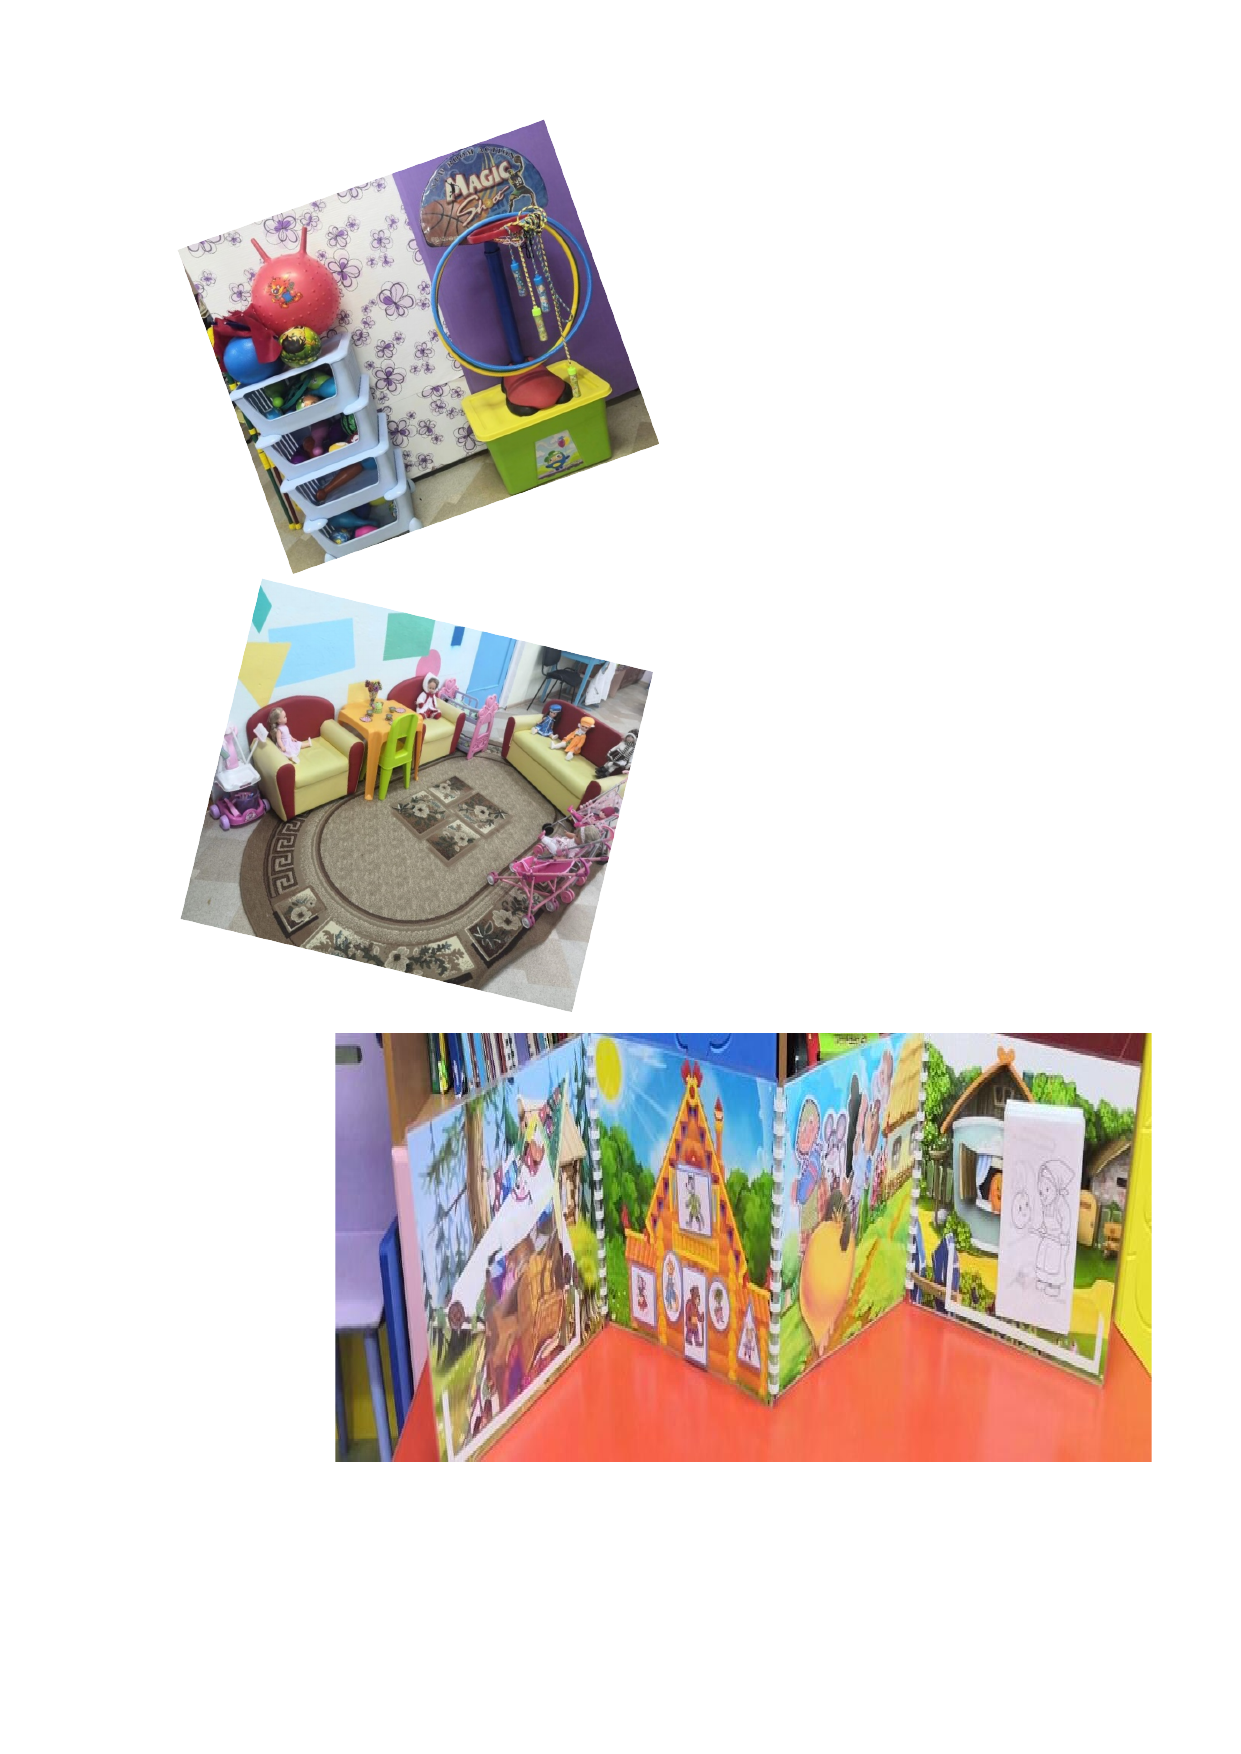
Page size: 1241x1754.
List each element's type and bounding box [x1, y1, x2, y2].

picture [178, 120, 659, 573]
picture [181, 579, 652, 1012]
picture [335, 1033, 1152, 1462]
